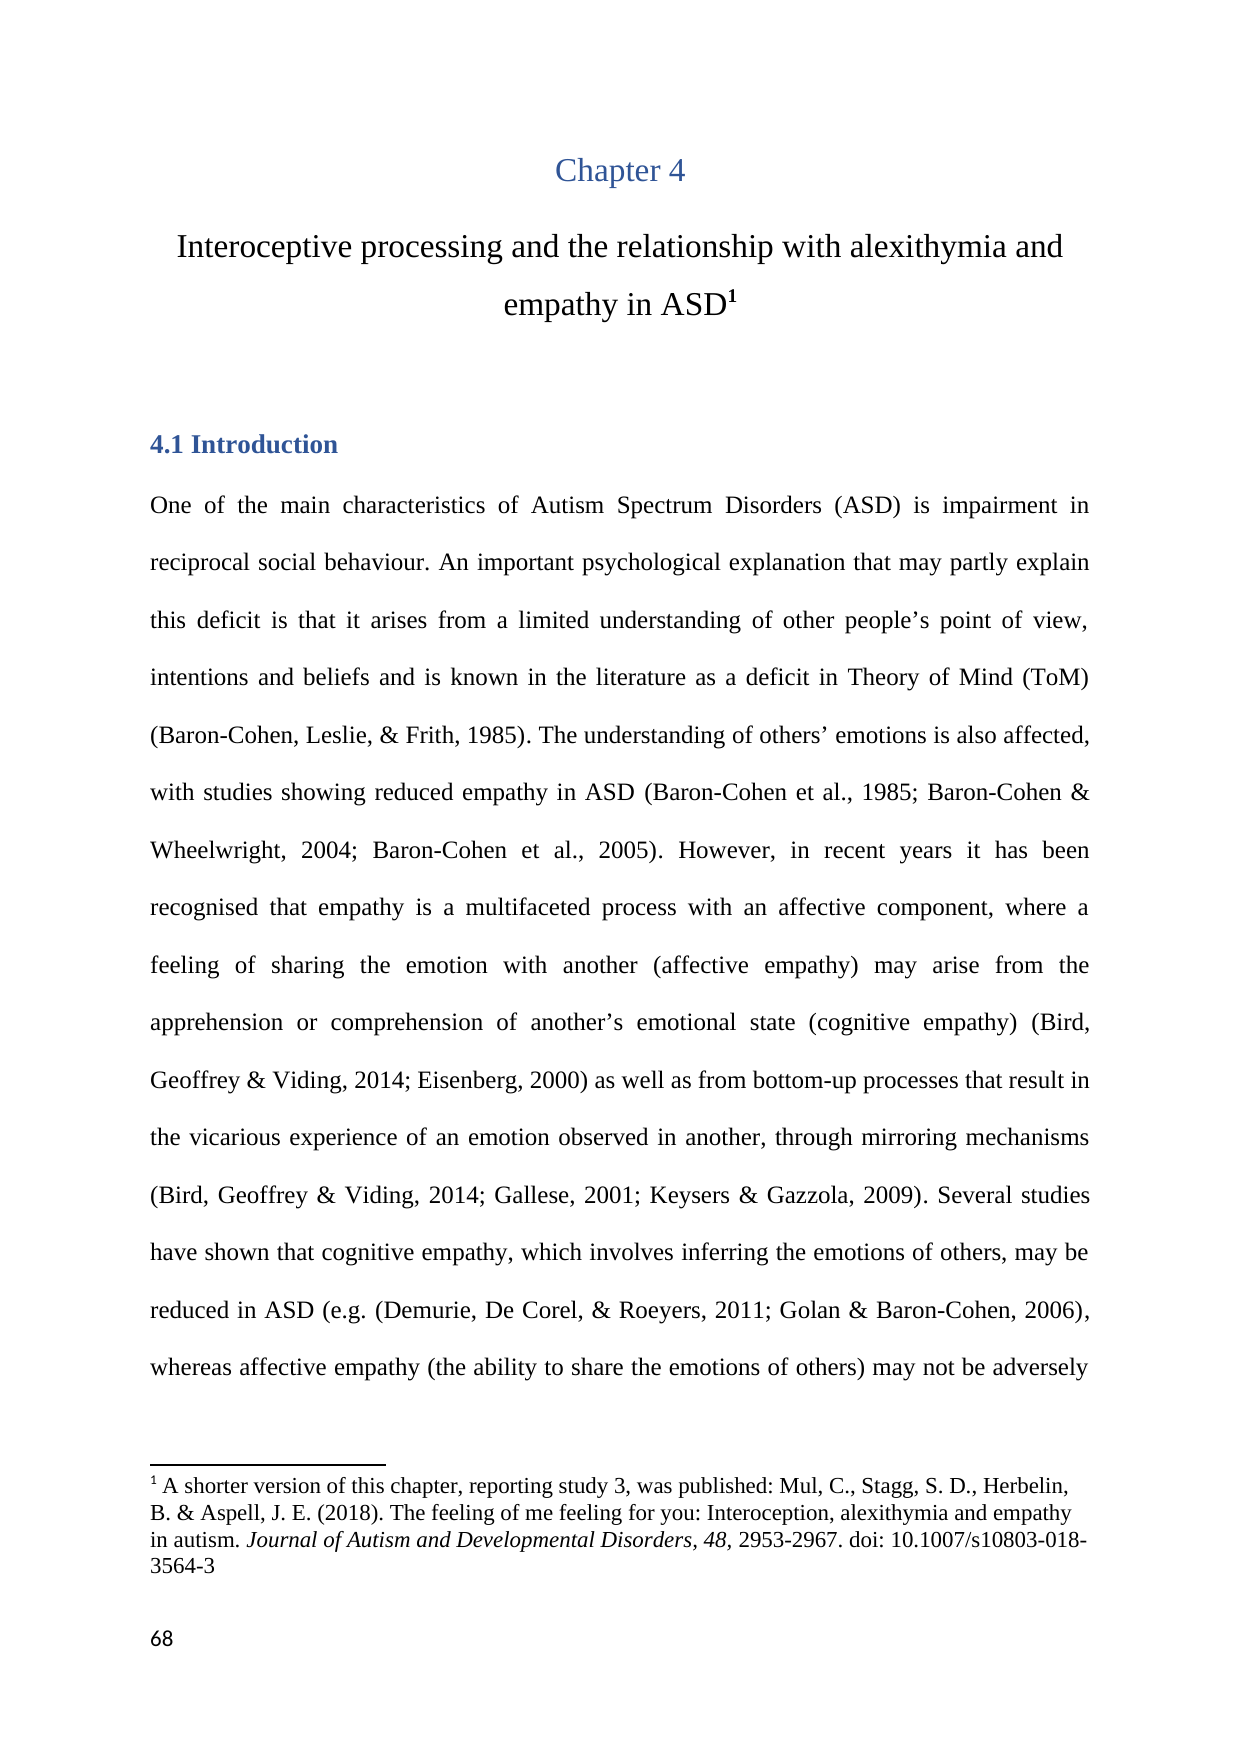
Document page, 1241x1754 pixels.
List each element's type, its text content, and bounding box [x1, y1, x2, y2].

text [150, 490, 1090, 1381]
subtitle Chapter 4 [150, 150, 1090, 188]
subtitle 4.1 Introduction [150, 428, 1090, 459]
text Interoceptive processing and the relationship with alexithymia and empathy in ASD [150, 227, 1090, 322]
